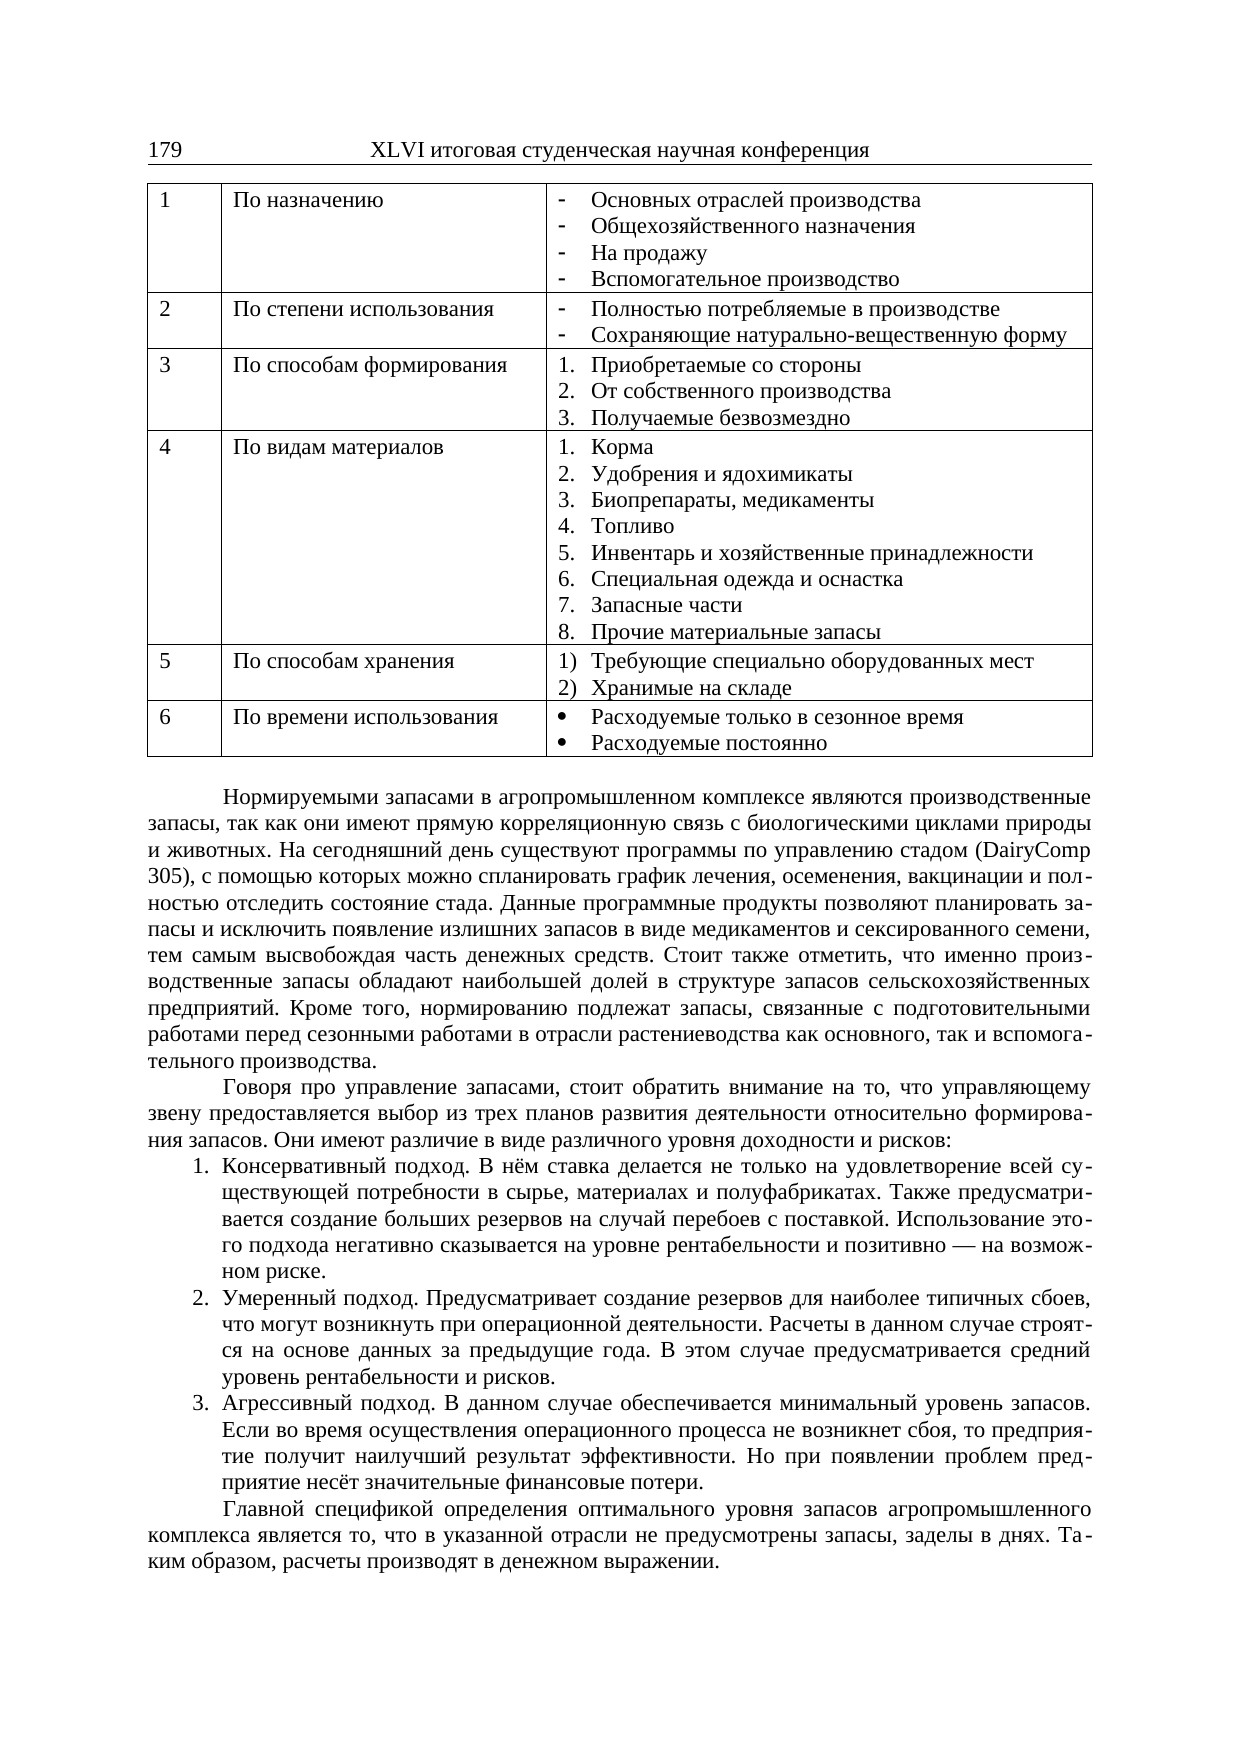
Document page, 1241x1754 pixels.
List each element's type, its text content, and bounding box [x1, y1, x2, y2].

table_cell 2 [148, 293, 221, 348]
table_cell По видам материалов [222, 431, 546, 644]
table_cell Корма Удобрения и ядохимикаты Биопрепараты, медикаменты Топливо Инвентарь и хозяйственные принадлежности Специальная одежда и оснастка Запасные части Прочие материальные запасы [547, 431, 1092, 644]
text Говоря про управление запасами, стоит обратить внимание на то, что управляющему звену предоставляется выбор из трех планов развития деятельности относительно формирования запасов. Они имеют различие в виде различного уровня доходности и рисков: [148, 1073, 1092, 1152]
text 1. Консервативный подход. В нём ставка делается не только на удовлетворение всей существующей потребности в сырье, материалах и полуфабрикатах. Также предусматривается создание больших резервов на случай перебоев с поставкой. Использование этого подхода негативно сказывается на уровне рентабельности и позитивно — на возможном риске. [192, 1152, 1092, 1284]
table_cell 3 [148, 349, 221, 430]
table_cell По степени использования [222, 293, 546, 348]
table_cell Приобретаемые со стороны От собственного производства Получаемые безвозмездно [547, 349, 1092, 430]
table_cell По способам хранения [222, 645, 546, 700]
table_cell По способам формирования [222, 349, 546, 430]
table_cell 6 [148, 701, 221, 756]
table_cell По назначению [222, 184, 546, 292]
table_cell Основных отраслей производства Общехозяйственного назначения На продажу Вспомогательное производство [547, 184, 1092, 292]
text 3. Агрессивный подход. В данном случае обеспечивается минимальный уровень запасов. Если во время осуществления операционного процесса не возникнет сбоя, то предприятие получит наилучший результат эффективности. Но при появлении проблем предприятие несёт значительные финансовые потери. [192, 1389, 1092, 1495]
table_cell 1 [148, 184, 221, 292]
table_cell Полностью потребляемые в производстве Сохраняющие натурально-вещественную форму [547, 293, 1092, 348]
table_cell 5 [148, 645, 221, 700]
text Нормируемыми запасами в агропромышленном комплексе являются производственные запасы, так как они имеют прямую корреляционную связь с биологическими циклами природы и животных. На сегодняшний день существуют программы по управлению стадом (DairyComp 305), с помощью которых можно спланировать график лечения, осеменения, вакцинации и полностью отследить состояние стада. Данные программные продукты позволяют планировать запасы и исключить появление излишних запасов в виде медикаментов и сексированного семени, тем самым высвобождая часть денежных средств. Стоит также отметить, что именно производственные запасы обладают наибольшей долей в структуре запасов сельскохозяйственных предприятий. Кроме того, нормированию подлежат запасы, связанные с подготовительными работами перед сезонными работами в отрасли растениеводства как основного, так и вспомогательного производства. [148, 783, 1092, 1073]
text 2. Умеренный подход. Предусматривает создание резервов для наиболее типичных сбоев, что могут возникнуть при операционной деятельности. Расчеты в данном случае строятся на основе данных за предыдущие года. В этом случае предусматривается средний уровень рентабельности и рисков. [192, 1284, 1092, 1389]
text Главной спецификой определения оптимального уровня запасов агропромышленного комплекса является то, что в указанной отрасли не предусмотрены запасы, заделы в днях. Таким образом, расчеты производят в денежном выражении. [148, 1495, 1092, 1574]
table_cell По времени использования [222, 701, 546, 756]
table_cell Расходуемые только в сезонное время Расходуемые постоянно [547, 701, 1092, 756]
table_cell Требующие специально оборудованных мест Хранимые на складе [547, 645, 1092, 700]
table_cell 4 [148, 431, 221, 644]
